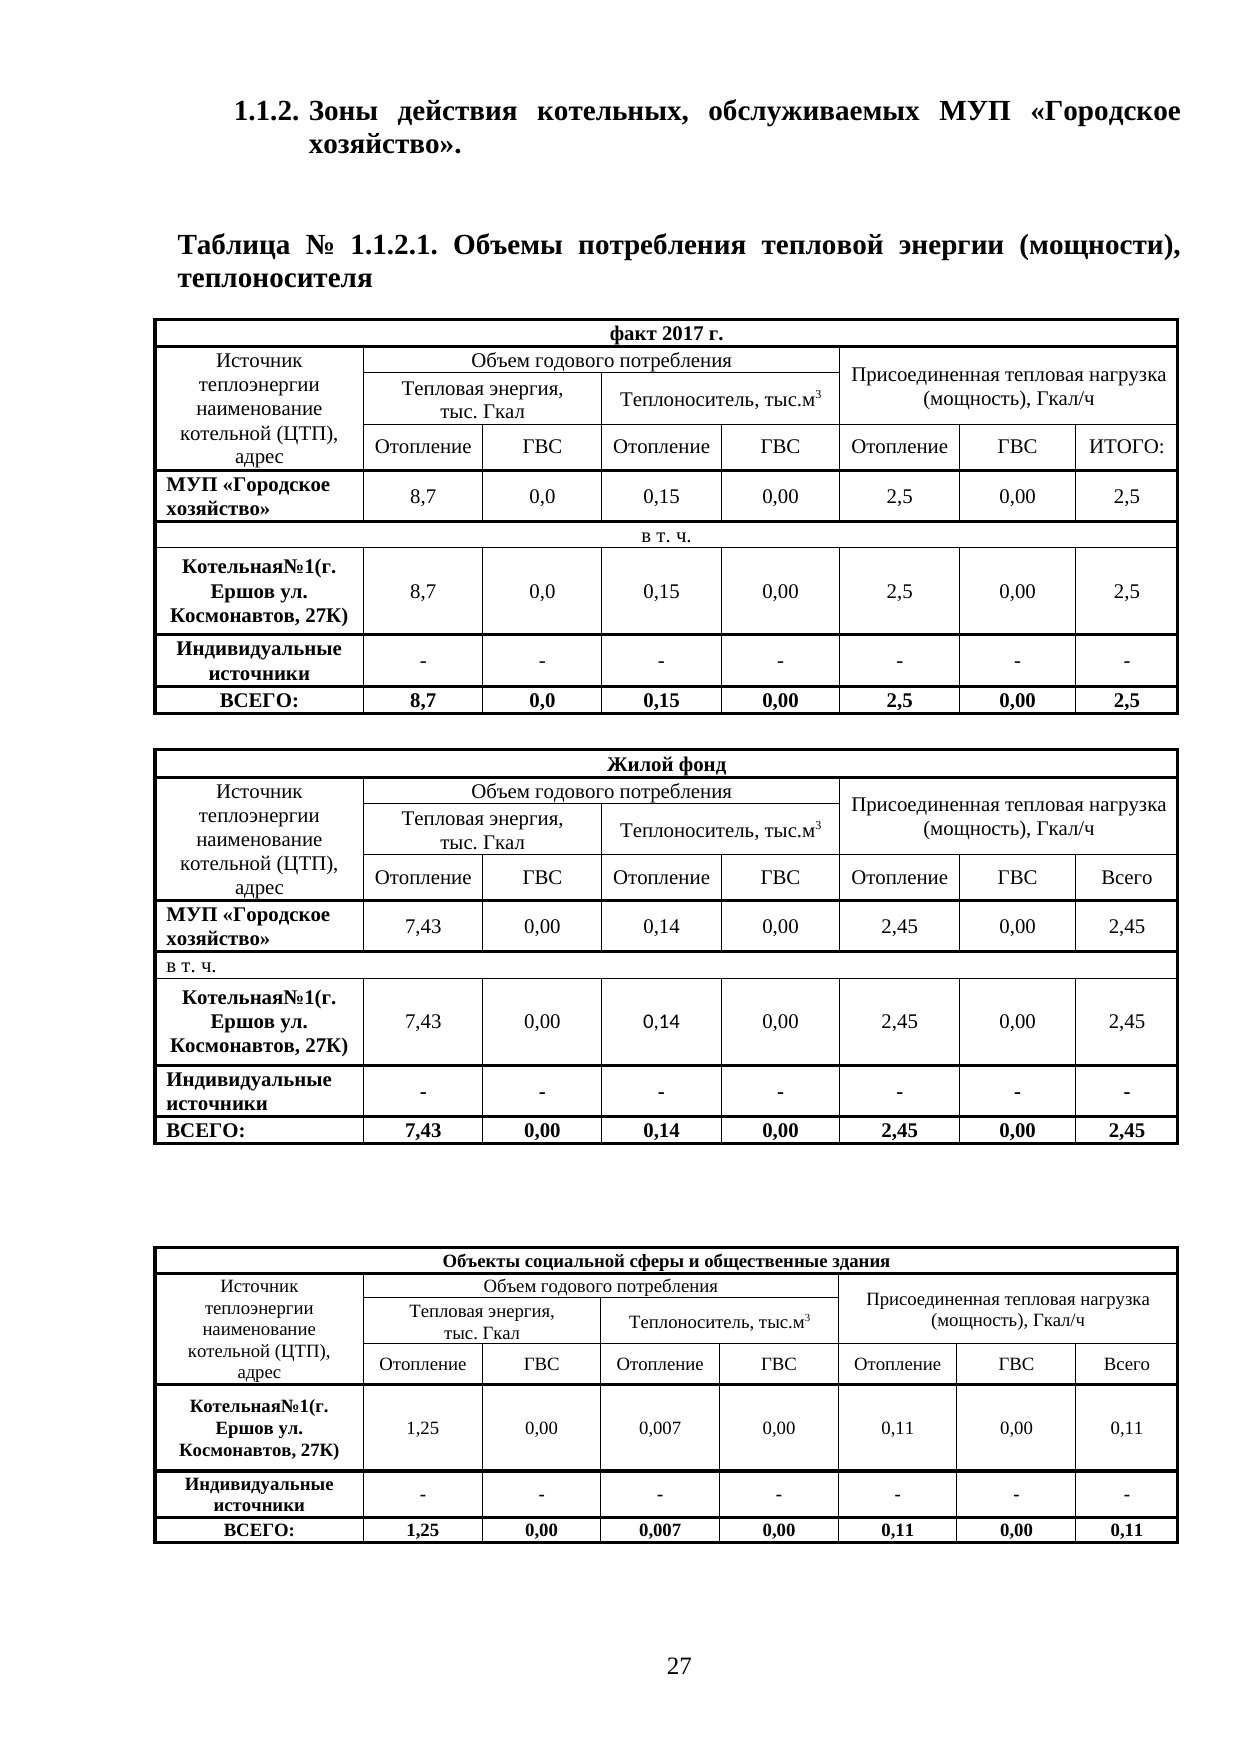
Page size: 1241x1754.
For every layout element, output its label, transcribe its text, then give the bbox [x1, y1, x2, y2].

table_cell - [960, 1067, 1075, 1115]
table_cell Тепловая энергия, тыс. Гкал [364, 804, 601, 854]
table_cell - [839, 1473, 956, 1516]
table_cell Отопление [839, 1344, 956, 1383]
table_cell 0,00 [722, 1118, 839, 1142]
table_cell 0,11 [839, 1386, 956, 1469]
table_cell Отопление [840, 855, 959, 899]
table_cell 2,45 [840, 979, 959, 1064]
table_cell ГВС [722, 855, 839, 899]
table_cell ГВС [957, 1344, 1075, 1383]
table_cell 0,007 [601, 1386, 719, 1469]
table_cell ИТОГО: [1076, 425, 1176, 468]
table_cell 0,00 [960, 688, 1075, 712]
table_cell Отопление [364, 425, 482, 468]
table_cell 0,15 [602, 688, 721, 712]
table_cell - [840, 1067, 959, 1115]
table_cell 1,25 [364, 1386, 482, 1469]
table_cell в т. ч. [157, 523, 1176, 547]
table_cell - [364, 1067, 482, 1115]
table_cell - [840, 636, 959, 684]
table_cell - [602, 1067, 721, 1115]
table_cell 0,11 [1076, 1519, 1176, 1541]
table_cell Тепловая энергия, тыс. Гкал [364, 1298, 600, 1343]
table_cell МУП «Городское хозяйство» [157, 902, 363, 950]
table_cell 0,00 [722, 472, 839, 520]
table_cell 0,11 [839, 1519, 956, 1541]
table_cell Источник теплоэнергии наименование котельной (ЦТП), адрес [157, 1275, 363, 1383]
table_header Объекты социальной сферы и общественные здания [157, 1249, 1176, 1272]
table_cell - [483, 1473, 600, 1516]
table_cell 0,007 [601, 1519, 719, 1541]
table_cell Отопление [602, 425, 721, 468]
table_cell ГВС [483, 855, 601, 899]
table_cell ГВС [483, 425, 601, 468]
table_cell Источник теплоэнергии наименование котельной (ЦТП), адрес [157, 348, 363, 468]
table_cell 2,45 [1076, 979, 1176, 1064]
table_cell Объем годового потребления [364, 779, 839, 803]
table_cell Отопление [602, 855, 721, 899]
table_cell Всего [1076, 1344, 1176, 1383]
table_cell - [720, 1473, 838, 1516]
table_cell ГВС [720, 1344, 838, 1383]
table_cell ГВС [960, 855, 1075, 899]
table_cell 2,45 [840, 1118, 959, 1142]
table_cell 0,00 [960, 979, 1075, 1064]
table_cell 8,7 [364, 472, 482, 520]
table_cell Объем годового потребления [364, 1275, 838, 1297]
table_cell 7,43 [364, 979, 482, 1064]
table_cell 2,45 [1076, 902, 1176, 950]
table_header Жилой фонд [157, 751, 1176, 776]
table_cell МУП «Городское хозяйство» [157, 472, 363, 520]
table_cell 0,00 [960, 902, 1075, 950]
table_cell 0,15 [602, 548, 721, 633]
table_cell 0,00 [483, 1386, 600, 1469]
table_cell 2,45 [1076, 1118, 1176, 1142]
table_cell ВСЕГО: [157, 688, 363, 712]
table_cell 0,00 [960, 472, 1075, 520]
table_cell 1,25 [364, 1519, 482, 1541]
table_cell 0,0 [483, 472, 601, 520]
table_cell - [601, 1473, 719, 1516]
table_cell 2,5 [1076, 688, 1176, 712]
table_cell 0,00 [483, 902, 601, 950]
table_cell 0,14 [602, 1118, 721, 1142]
table_cell 0,15 [602, 472, 721, 520]
table_cell 0,00 [722, 548, 839, 633]
table_cell Присоединенная тепловая нагрузка (мощность), Гкал/ч [839, 1275, 1176, 1343]
table_cell - [602, 636, 721, 684]
table_cell 2,5 [840, 688, 959, 712]
table_cell - [1076, 1473, 1176, 1516]
table_cell 8,7 [364, 548, 482, 633]
table_cell - [483, 636, 601, 684]
subtitle Зоны действия котельных, обслуживаемых МУП «Городское хозяйство». [233, 93, 1181, 160]
table_cell Объем годового потребления [364, 348, 839, 372]
table_cell 0,11 [1076, 1386, 1176, 1469]
table_cell Теплоноситель, тыс.м3 [602, 804, 839, 854]
table_cell 7,43 [364, 1118, 482, 1142]
table_cell Всего [1076, 855, 1176, 899]
table_cell 0,00 [720, 1519, 838, 1541]
table_cell в т. ч. [157, 953, 1176, 977]
table_header факт 2017 г. [157, 321, 1176, 345]
table_cell 0,00 [722, 688, 839, 712]
table_cell - [364, 1473, 482, 1516]
table_cell 0,00 [483, 1118, 601, 1142]
table_cell 2,5 [1076, 548, 1176, 633]
table_cell Отопление [364, 855, 482, 899]
table_cell 0,00 [720, 1386, 838, 1469]
table_cell ГВС [960, 425, 1075, 468]
table_cell 0,14 [602, 902, 721, 950]
table_cell Тепловая энергия, тыс. Гкал [364, 373, 601, 423]
table_cell Отопление [601, 1344, 719, 1383]
table_cell 0,0 [483, 548, 601, 633]
table_cell 2,5 [840, 548, 959, 633]
table_cell Присоединенная тепловая нагрузка (мощность), Гкал/ч [840, 348, 1176, 423]
text Таблица № 1.1.2.1. Объемы потребления тепловой энергии (мощности), теплоносителя [177, 227, 1181, 294]
table_cell 7,43 [364, 902, 482, 950]
table_cell 2,5 [840, 472, 959, 520]
table_cell - [960, 636, 1075, 684]
table_cell 0,00 [960, 548, 1075, 633]
table_cell 2,5 [1076, 472, 1176, 520]
table_cell Котельная№1(г. Ершов ул. Космонавтов, 27К) [157, 548, 363, 633]
table_cell Индивидуальные источники [157, 1067, 363, 1115]
table_cell 8,7 [364, 688, 482, 712]
table_cell 0,00 [483, 979, 601, 1064]
table_cell 0,14 [602, 979, 721, 1064]
table_cell - [1076, 636, 1176, 684]
table_cell - [483, 1067, 601, 1115]
table_cell - [1076, 1067, 1176, 1115]
table_cell 0,00 [722, 902, 839, 950]
table_cell - [722, 636, 839, 684]
table_cell 0,0 [483, 688, 601, 712]
table_cell ГВС [722, 425, 839, 468]
table_cell Теплоноситель, тыс.м3 [601, 1298, 838, 1343]
table_cell ГВС [483, 1344, 600, 1383]
table_cell 2,45 [840, 902, 959, 950]
table_cell Теплоноситель, тыс.м3 [602, 373, 839, 423]
table_cell Источник теплоэнергии наименование котельной (ЦТП), адрес [157, 779, 363, 899]
table_cell - [722, 1067, 839, 1115]
table_cell 0,00 [483, 1519, 600, 1541]
table_cell Присоединенная тепловая нагрузка (мощность), Гкал/ч [840, 779, 1176, 854]
table_cell 0,00 [722, 979, 839, 1064]
table_cell Отопление [840, 425, 959, 468]
table_cell ВСЕГО: [157, 1519, 363, 1541]
table_cell Индивидуальные источники [157, 636, 363, 684]
table_cell - [957, 1473, 1075, 1516]
table_cell Котельная№1(г. Ершов ул. Космонавтов, 27К) [157, 979, 363, 1064]
table_cell - [364, 636, 482, 684]
table_cell ВСЕГО: [157, 1118, 363, 1142]
table_cell Индивидуальные источники [157, 1473, 363, 1516]
table_cell 0,00 [957, 1386, 1075, 1469]
table_cell 0,00 [957, 1519, 1075, 1541]
table_cell 0,00 [960, 1118, 1075, 1142]
table_cell Отопление [364, 1344, 482, 1383]
table_cell Котельная№1(г. Ершов ул. Космонавтов, 27К) [157, 1386, 363, 1469]
